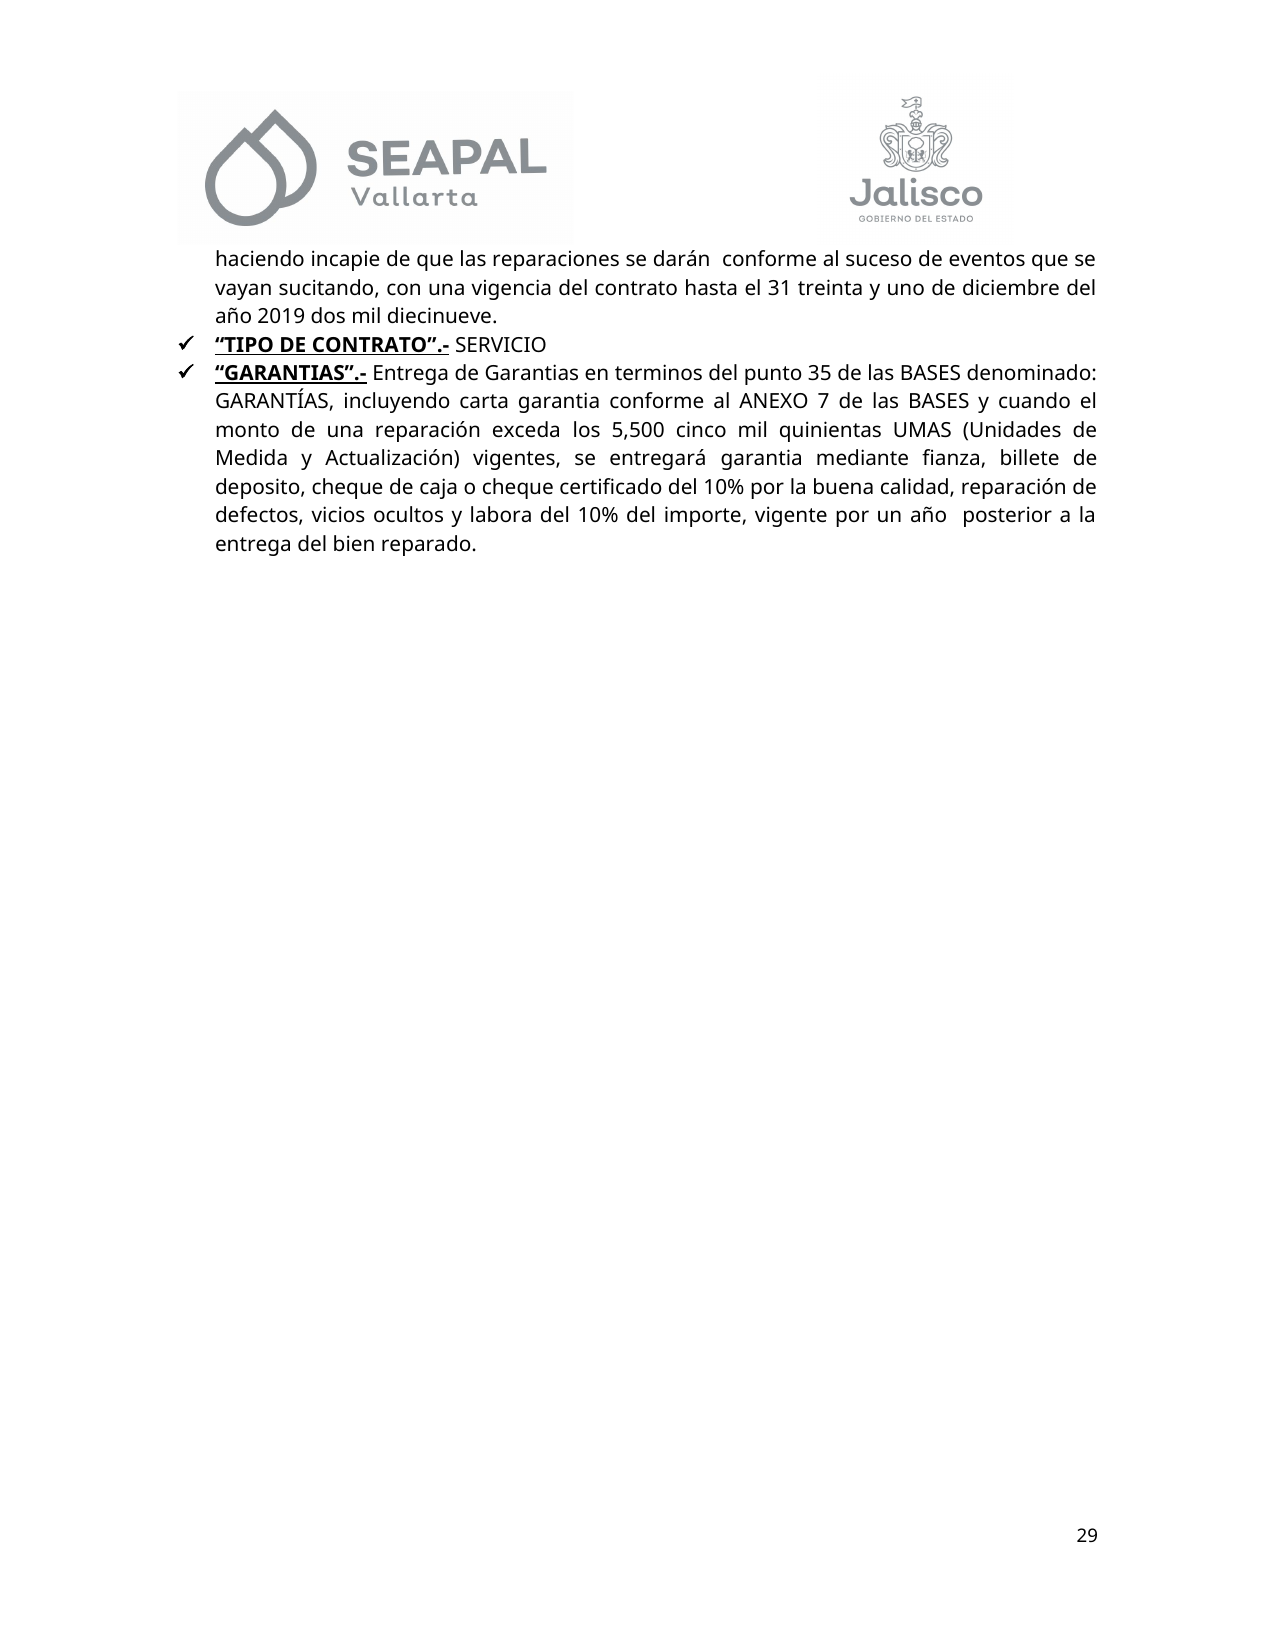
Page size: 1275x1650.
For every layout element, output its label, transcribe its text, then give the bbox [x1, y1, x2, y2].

picture [817, 73, 1015, 245]
list “GARANTIAS”.- Entrega de Garantias en terminos del punto 35 de las BASES denominado: GARANTÍAS, incluyendo carta garantia conforme al ANEXO 7 de las BASES y cuando el monto de una reparación exceda los 5,500 cinco mil quinientas UMAS (Unidades de Medida y Actualización) vigentes, se entregará garantia mediante fianza, billete de deposito, cheque de caja o cheque certificado del 10% por la buena calidad, reparación de defectos, vicios ocultos y labora del 10% del importe, vigente por un año posterior a la entrega del bien reparado. [177, 358, 1098, 557]
list “TIPO DE CONTRATO”.- SERVICIO [177, 330, 1098, 358]
picture [177, 91, 574, 245]
